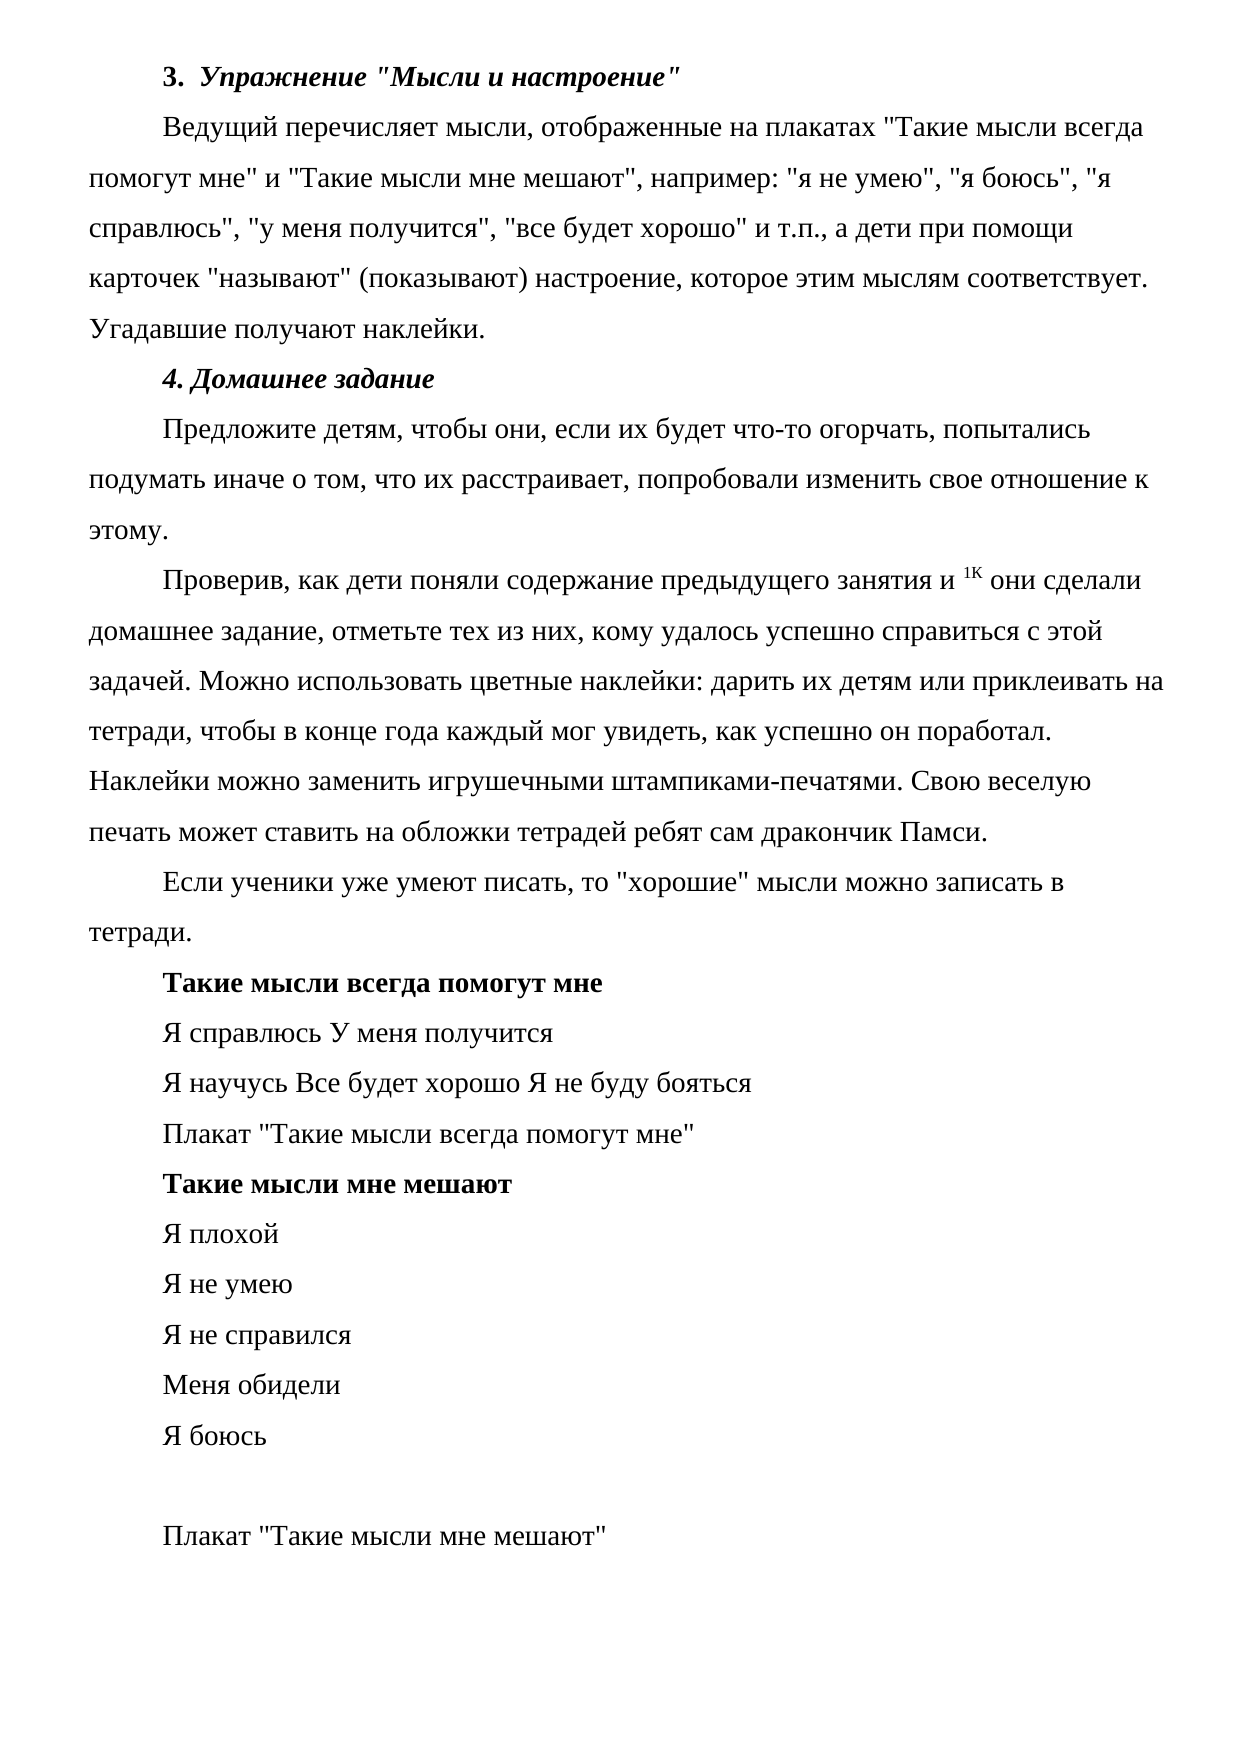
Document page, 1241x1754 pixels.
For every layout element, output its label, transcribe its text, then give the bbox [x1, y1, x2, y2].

text Плакат "Такие мысли мне мешают" [89, 1518, 1167, 1552]
text Я научусь Все будет хорошо Я не буду бояться [89, 1065, 1167, 1099]
text Такие мысли всегда помогут мне [89, 965, 1167, 998]
text Я боюсь [89, 1418, 1167, 1451]
text Проверив, как дети поняли содержание предыдущего занятия и 1К они сделали домашнее задание, отметьте тех из них, кому удалось успешно справиться с этой задачей. Можно использовать цветные наклейки: дарить их детям или приклеивать на тетради, чтобы в конце года каждый мог увидеть, как успешно он поработал. Наклейки можно заменить игрушечными штампиками-печатями. Свою веселую печать может ставить на обложки тетрадей ребят сам дракончик Памси. [89, 562, 1167, 847]
text Я не справился [89, 1317, 1167, 1351]
text Если ученики уже умеют писать, то "хорошие" мысли можно записать в тетради. [89, 864, 1167, 948]
text Такие мысли мне мешают [89, 1166, 1167, 1199]
text Я не умею [89, 1267, 1167, 1300]
text Предложите детям, чтобы они, если их будет что-то огорчать, попытались подумать иначе о том, что их расстраивает, попробовали изменить свое отношение к этому. [89, 411, 1167, 546]
text 4. Домашнее задание [89, 361, 1167, 394]
text Я плохой [89, 1216, 1167, 1250]
text Я справлюсь У меня получится [89, 1015, 1167, 1049]
text Меня обидели [89, 1367, 1167, 1401]
text Ведущий перечисляет мысли, отображенные на плакатах "Такие мысли всегда помогут мне" и "Такие мысли мне мешают", например: "я не умею", "я боюсь", "я справлюсь", "у меня получится", "все будет хорошо" и т.п., а дети при помощи карточек "называют" (показывают) настроение, которое этим мыслям соответствует. Угадавшие получают наклейки. [89, 109, 1167, 344]
text Плакат "Такие мысли всегда помогут мне" [89, 1116, 1167, 1149]
text 3. Упражнение "Мысли и настроение" [89, 59, 1167, 93]
